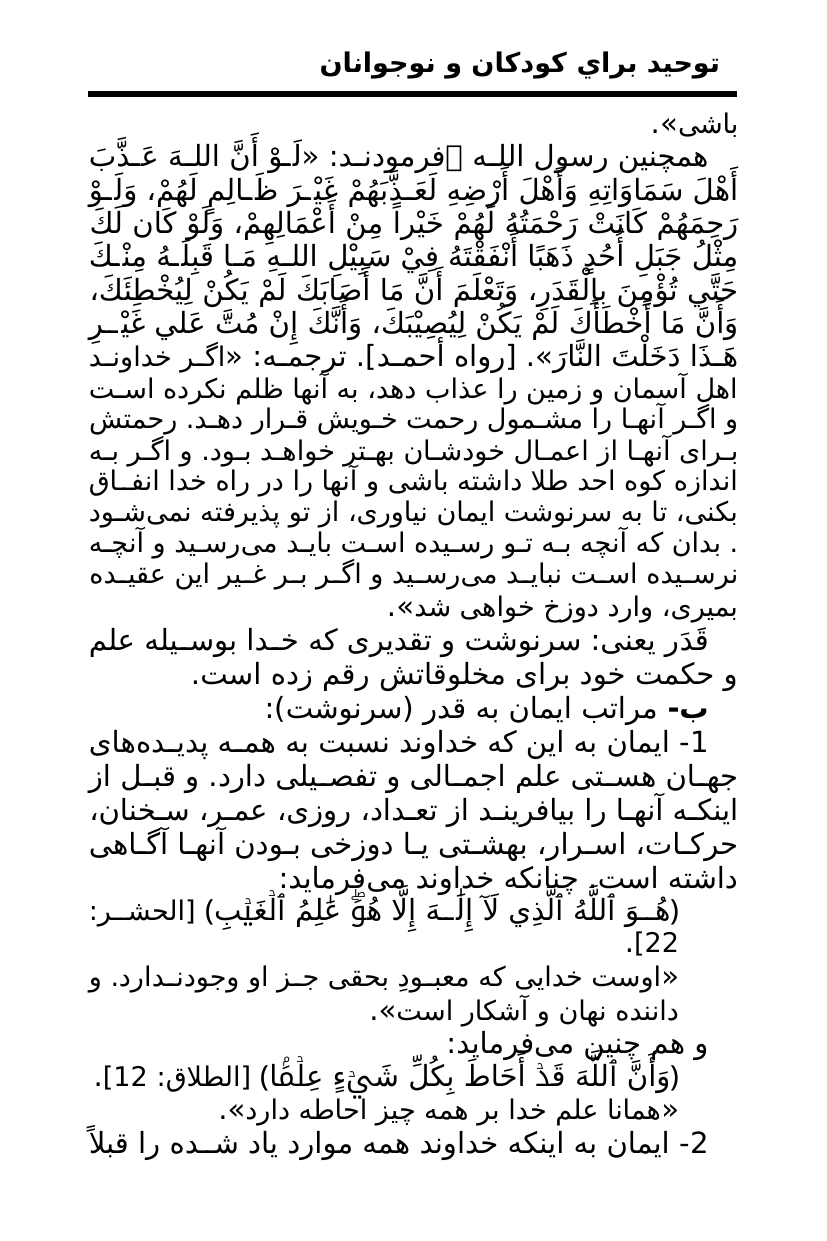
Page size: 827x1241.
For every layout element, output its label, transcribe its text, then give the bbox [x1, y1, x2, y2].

text ﴿وَأَنَّ ٱللَّهَ قَدۡ أَحَاطَ بِكُلِّ شَيۡءٍ عِلۡمَۢا﴾ [الطلاق: 12]. [89, 1061, 679, 1093]
text همچنین رسول الله فرمودند: «لَوْ أَنَّ اللهَ عَذَّبَ أَهْلَ سَمَاوَاتِهِ وَأَهْلَ أَرْضِهِ لَعَذَّبَهُمْ غَيْرَ ظَالِمٍ لَهُمْ، وَلَوْ رَحِمَهُمْ كَانَتْ رَحْمَتُهُ لَهُمْ خَيْراً مِنْ أَعْمَالِهِمْ، وَلَوْ كَان لَكَ مِثْلُ جَبَلِ أُحُدٍ ذَهَبًا أَنْفَقْتَهُ فِيْ سَبِيْلِ اللهِ مَا قَبِلَهُ مِنْكَ حَتَّي تُؤْمِنَ باِلْقَدَرِ، وَتَعْلَمَ أَنَّ مَا أَصَابَكَ لَمْ يَكُنْ لِيُخْطِئَكَ، وَأَنَّ مَا أَخْطَأَكَ لَمْ يَكُنْ لِيُصِيْبَكَ، وَأَنَّكَ إِنْ مُتَّ عَلي غَيْرِ هَذَا دَخَلْتَ النَّارَ». [رواه أحمد]. ترجمه: «اگر خداوند اهل آسمان و زمین را عذاب دهد، به آنها ظلم نكرده است و اگر آنها را مشمول رحمت خویش قرار دهد. رحمتش برای آنها از اعمال خودشان بهتر خواهد بود. و اگر به اندازه كوه احد طلا داشته باشی و آنها را در راه خدا انفاق بكنی، تا به سرنوشت ایمان نیاوری، از تو پذیرفته نمی‌شود . بدان كه آنچه به تو رسیده است باید می‌رسید و آنچه نرسیده است نباید می‌رسید و اگر بر غیر این عقیده بمیری، وارد دوزخ خواهی شد». [89, 140, 738, 623]
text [89, 106, 738, 140]
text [89, 1127, 738, 1161]
text و هم چنین می‌فرماید: [89, 1027, 738, 1061]
text ﴿هُوَ ٱللَّهُ ٱلَّذِي لَآ إِلَٰهَ إِلَّا هُوَۖ عَٰلِمُ ٱلۡغَيۡبِ﴾ [الحشر: 22]. [89, 895, 679, 959]
text «اوست خدایی كه معبودِ بحقی جز او وجودندارد. و داننده نهان و آشكار است». [89, 959, 679, 1027]
text «همانا علم خدا بر همه چیز احاطه دارد». [89, 1093, 679, 1127]
text قَدَر یعنی: سرنوشت و تقدیری كه خدا بوسیله علم و حكمت خود برای مخلوقاتش رقم زده است. [89, 623, 738, 691]
text 1- ایمان به این كه خداوند نسبت به همه پدیده‌های جهان هستی علم اجمالی و تفصیلی دارد. و قبل از اینكه آنها را بیافریند از تعداد، روزی، عمر، سخنان، حركات، اسرار، بهشتی یا دوزخی بودن آنها آگاهی داشته است. چنانكه خداوند می‌فرماید: [89, 725, 738, 895]
text ب- مراتب ایمان به قدر (سرنوشت): [89, 691, 738, 725]
